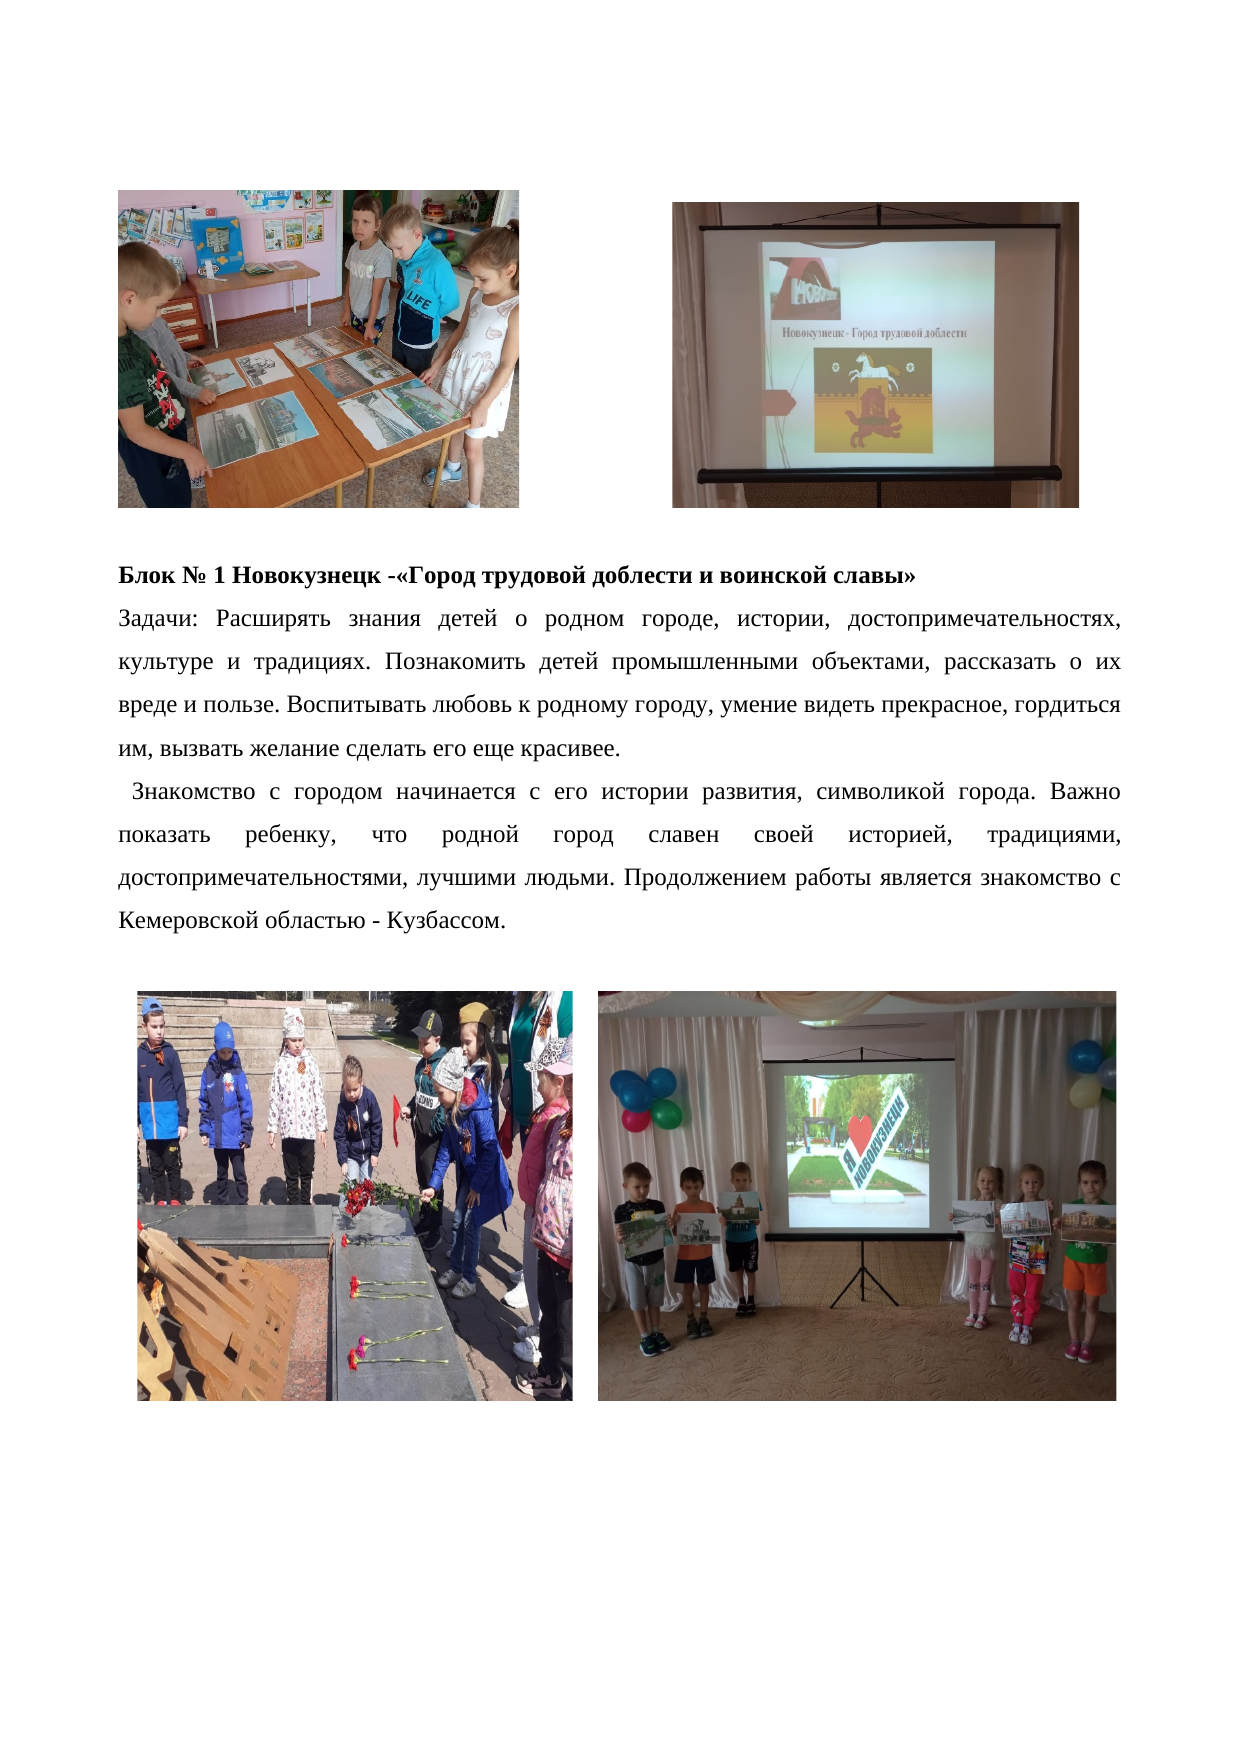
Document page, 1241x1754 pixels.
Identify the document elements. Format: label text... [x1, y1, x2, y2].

picture [137, 991, 573, 1401]
text Знакомство с городом начинается с его истории развития, символикой города. Важно показать ребенку, что родной город славен своей историей, традициями, достопримечательностями, лучшими людьми. Продолжением работы является знакомство с Кемеровской областью - Кузбассом. [118, 776, 1122, 934]
picture [672, 202, 1080, 508]
text Задачи: Расширять знания детей о родном городе, истории, достопримечательностях, культуре и традициях. Познакомить детей промышленными объектами, рассказать о их вреде и пользе. Воспитывать любовь к родному городу, умение видеть прекрасное, гордиться им, вызвать желание сделать его еще красивее. [118, 603, 1122, 761]
picture [598, 991, 1117, 1401]
text Блок № 1 Новокузнецк -«Город трудовой доблести и воинской славы» [118, 560, 1122, 589]
picture [118, 190, 520, 508]
